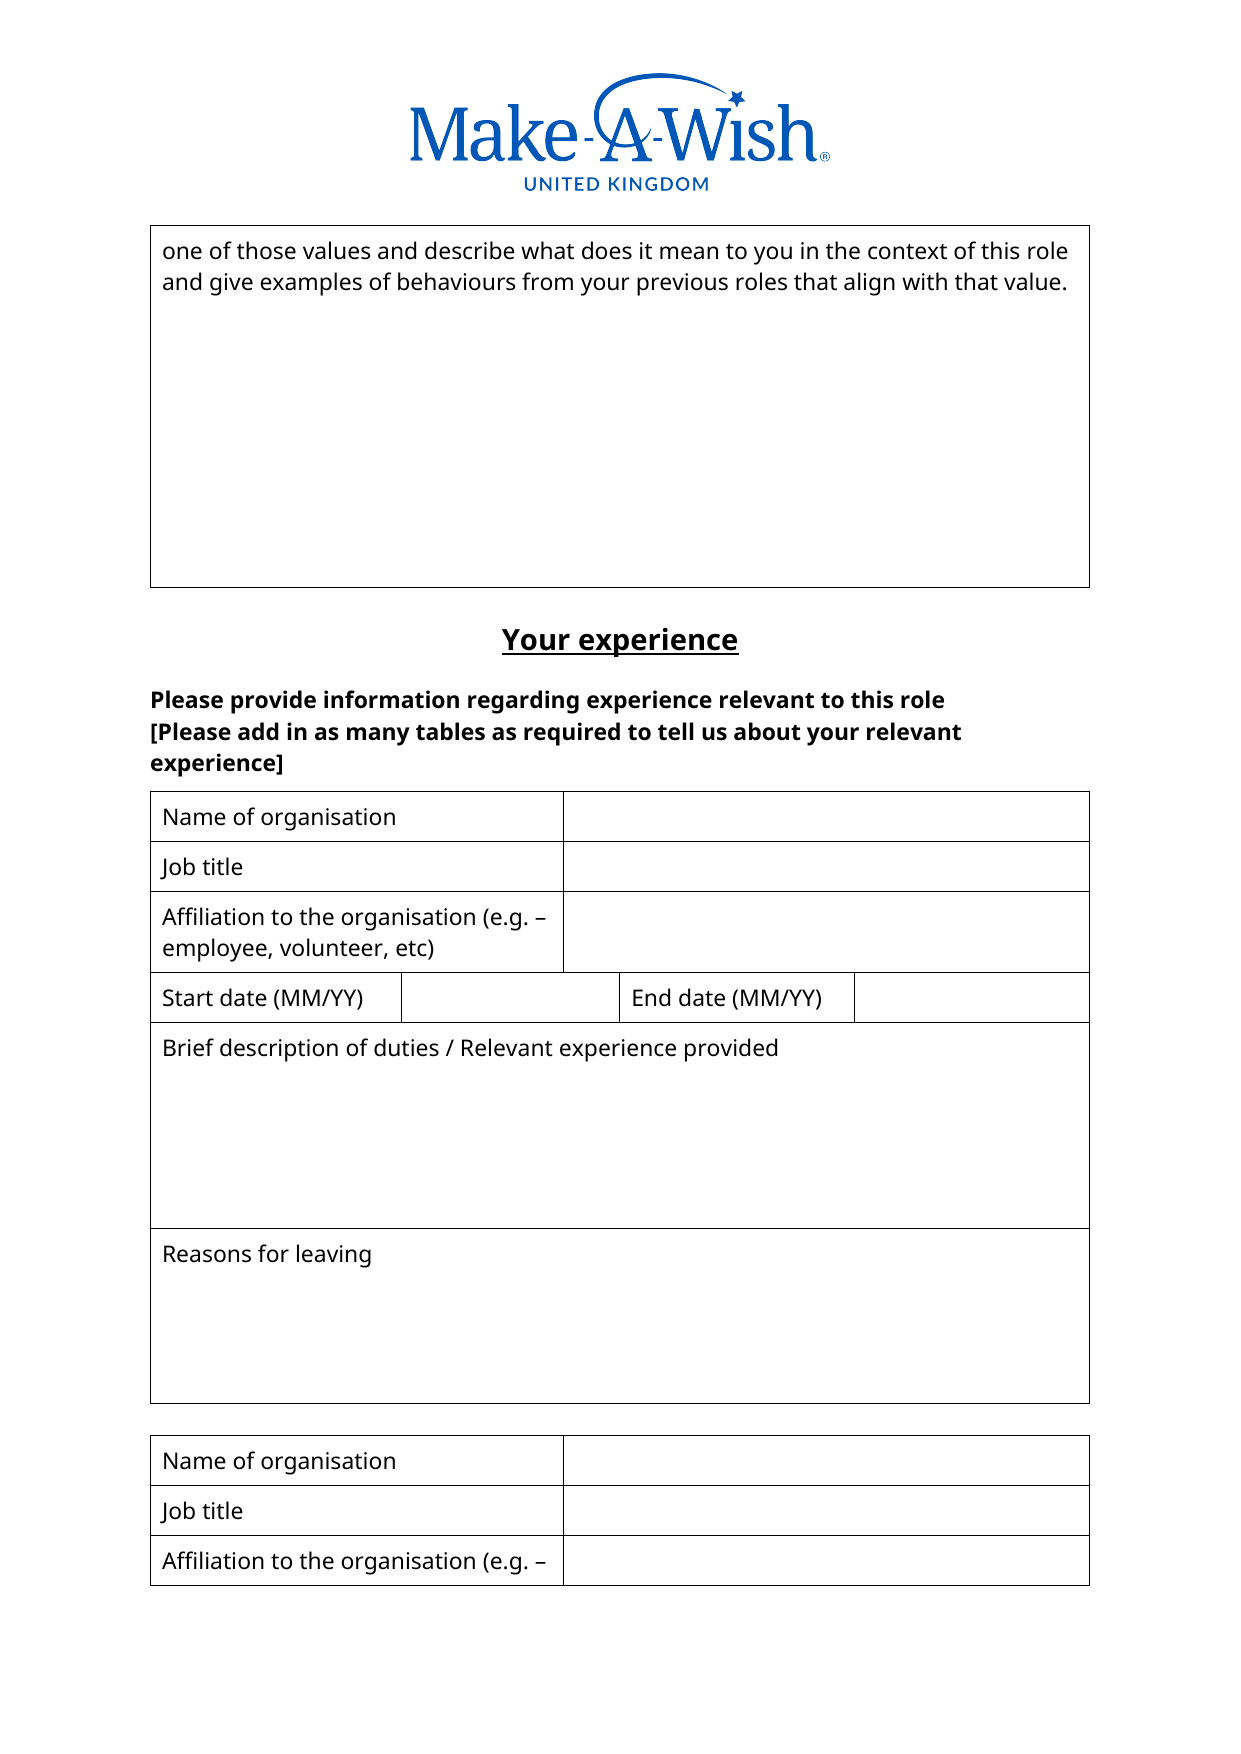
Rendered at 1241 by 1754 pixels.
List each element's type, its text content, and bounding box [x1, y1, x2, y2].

table_cell Affiliation to the organisation (e.g. – employee, volunteer, etc) [151, 1536, 563, 1585]
table_cell [564, 1536, 1089, 1585]
table_cell Start date (MM/YY) [151, 973, 401, 1022]
table_cell Brief description of duties / Relevant experience provided [151, 1023, 1089, 1228]
table_header [564, 1436, 1089, 1485]
picture [410, 73, 830, 191]
table_cell Reasons for leaving [151, 1229, 1089, 1403]
table_header Name of organisation [151, 1436, 563, 1485]
table_cell [564, 842, 1089, 891]
text Your experience [150, 619, 1090, 659]
table_cell [402, 973, 619, 1022]
table_cell Job title [151, 1486, 563, 1535]
text [Please add in as many tables as required to tell us about your relevant experience] [150, 716, 1090, 778]
table_cell End date (MM/YY) [620, 973, 854, 1022]
table_cell Job title [151, 842, 563, 891]
table_cell [855, 973, 1089, 1022]
table_header [564, 792, 1089, 841]
table_cell Affiliation to the organisation (e.g. – employee, volunteer, etc) [151, 892, 563, 972]
table_cell [564, 892, 1089, 972]
text Please provide information regarding experience relevant to this role [150, 684, 1090, 716]
table_header Name of organisation [151, 792, 563, 841]
table_cell [564, 1486, 1089, 1535]
